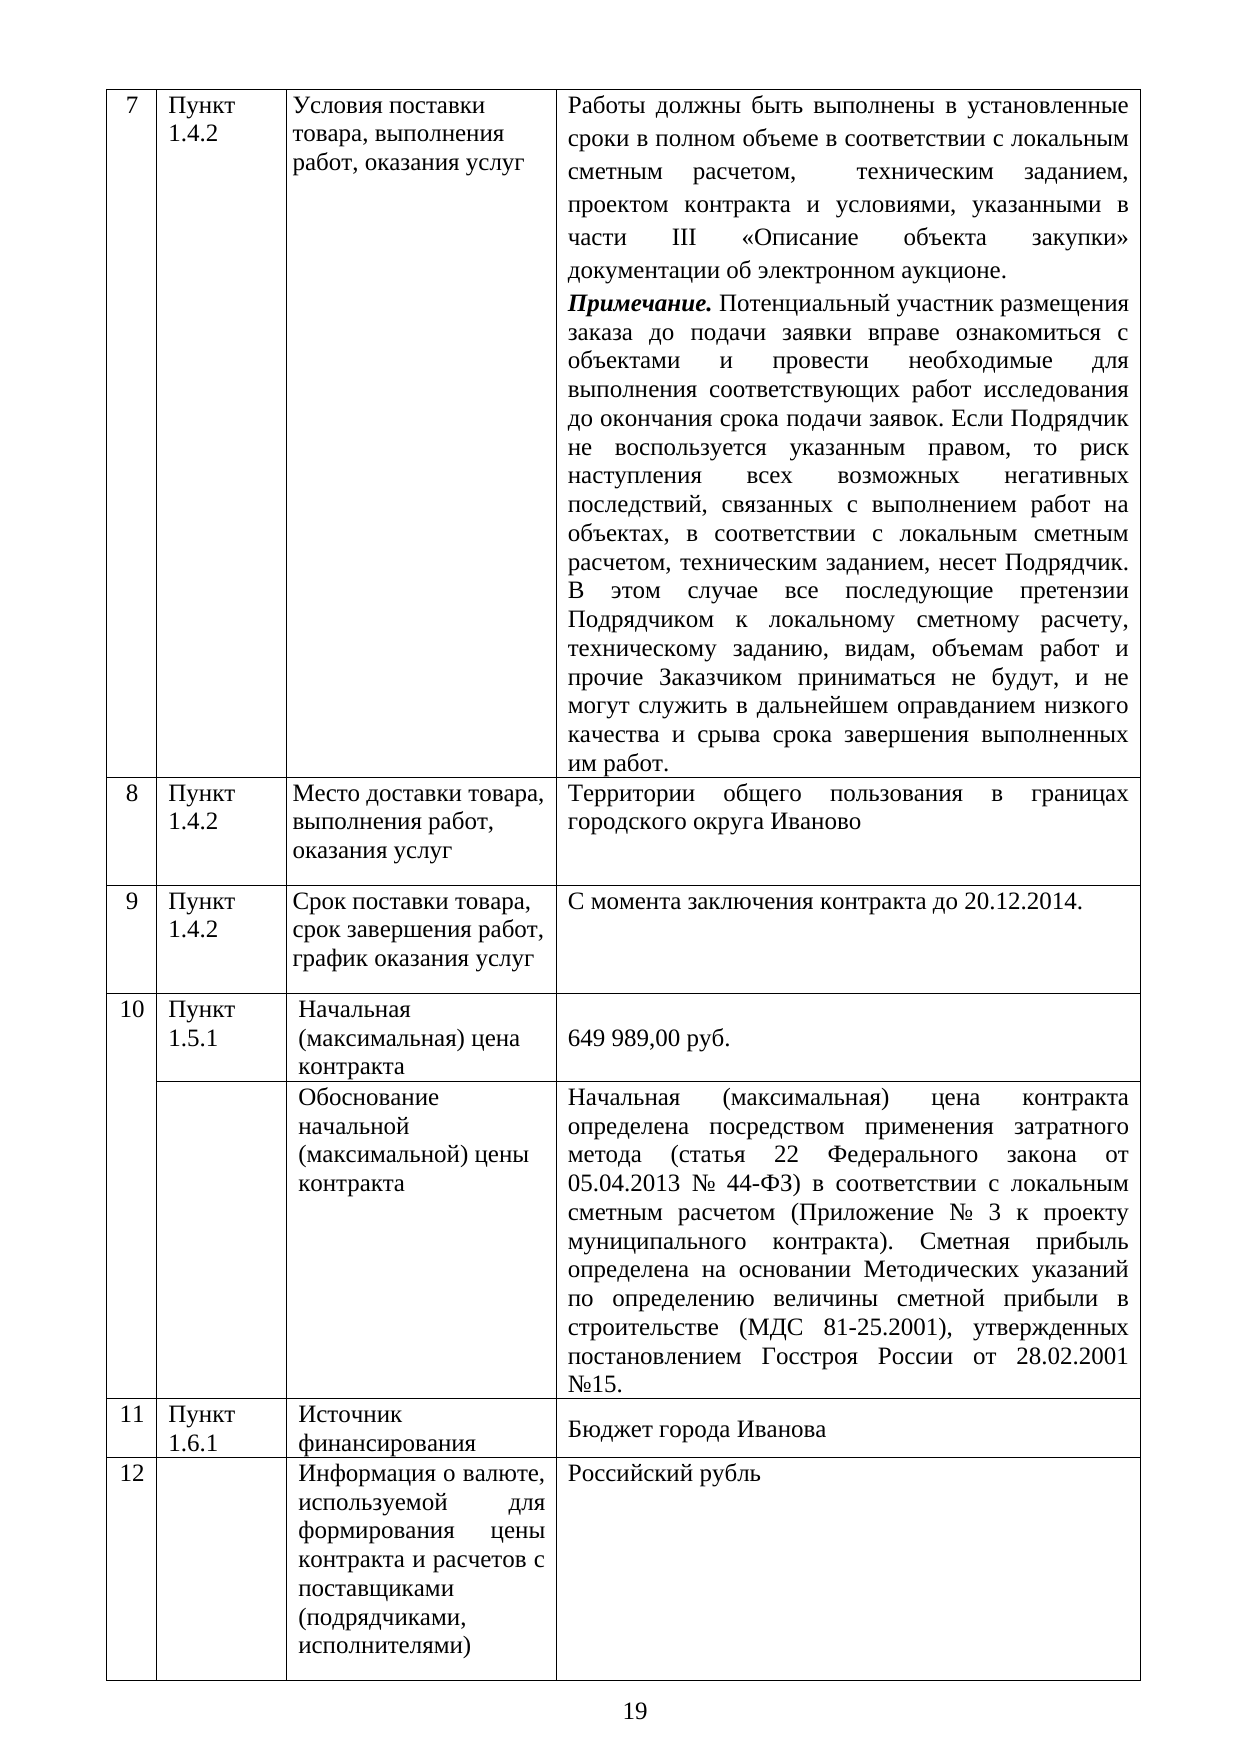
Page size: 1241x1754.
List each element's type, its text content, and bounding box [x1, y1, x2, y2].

table_cell [157, 1458, 286, 1680]
table_cell Источник финансирования [287, 1399, 556, 1457]
table_cell Начальная (максимальная) цена контракта [287, 994, 556, 1081]
table_cell 9 [107, 886, 156, 993]
table_cell Пункт 1.4.2 [157, 886, 286, 993]
table_cell 8 [107, 778, 156, 885]
table_cell Место доставки товара, выполнения работ, оказания услуг [287, 778, 556, 885]
table_cell 7 [107, 90, 156, 777]
table_cell Информация о валюте, используемой для формирования цены контракта и расчетов с поставщиками (подрядчиками, исполнителями) [287, 1458, 556, 1680]
table_cell Пункт 1.5.1 [157, 994, 286, 1081]
table_cell 11 [107, 1399, 156, 1457]
table_cell российский рубль [557, 1458, 1140, 1680]
table_cell Бюджет города Иванова [557, 1399, 1140, 1457]
table_cell Территории общего пользования в границах городского округа Иваново [557, 778, 1140, 885]
table_cell Срок поставки товара, срок завершения работ, график оказания услуг [287, 886, 556, 993]
table_cell 649 989,00 руб. [557, 994, 1140, 1081]
table_cell Обоснование начальной (максимальной) цены контракта [287, 1082, 556, 1398]
table_cell Пункт 1.4.2 [157, 778, 286, 885]
table_cell 10 [107, 994, 156, 1398]
table_cell Начальная (максимальная) цена контракта определена посредством применения затратного метода (статья 22 Федерального закона от 05.04.2013 № 44-ФЗ) в соответствии с локальным сметным расчетом (Приложение № 3 к проекту муниципального контракта). Сметная прибыль определена на основании Методических указаний по определению величины сметной прибыли в строительстве (МДС 81-25.2001), утвержденных постановлением Госстроя России от 28.02.2001 №15. [557, 1082, 1140, 1398]
table_cell Условия поставки товара, выполнения работ, оказания услуг [287, 90, 556, 777]
table_cell С момента заключения контракта до 20.12.2014. [557, 886, 1140, 993]
table_cell Пункт 1.6.1 [157, 1399, 286, 1457]
table_cell [157, 1082, 286, 1398]
table_cell 12 [107, 1458, 156, 1680]
table_cell Пункт 1.4.2 [157, 90, 286, 777]
table_cell Работы должны быть выполнены в установленные сроки в полном объеме в соответствии с локальным сметным расчетом, техническим заданием, проектом контракта и условиями, указанными в части ІІІ «Описание объекта закупки» документации об электронном аукционе. Примечание. Потенциальный участник размещения заказа до подачи заявки вправе ознакомиться с объектами и провести необходимые для выполнения соответствующих работ исследования до окончания срока подачи заявок. Если Подрядчик не воспользуется указанным правом, то риск наступления всех возможных негативных последствий, связанных с выполнением работ на объектах, в соответствии с локальным сметным расчетом, техническим заданием, несет Подрядчик. В этом случае все последующие претензии Подрядчиком к локальному сметному расчету, техническому заданию, видам, объемам работ и прочие Заказчиком приниматься не будут, и не могут служить в дальнейшем оправданием низкого качества и срыва срока завершения выполненных им работ. [557, 90, 1140, 777]
